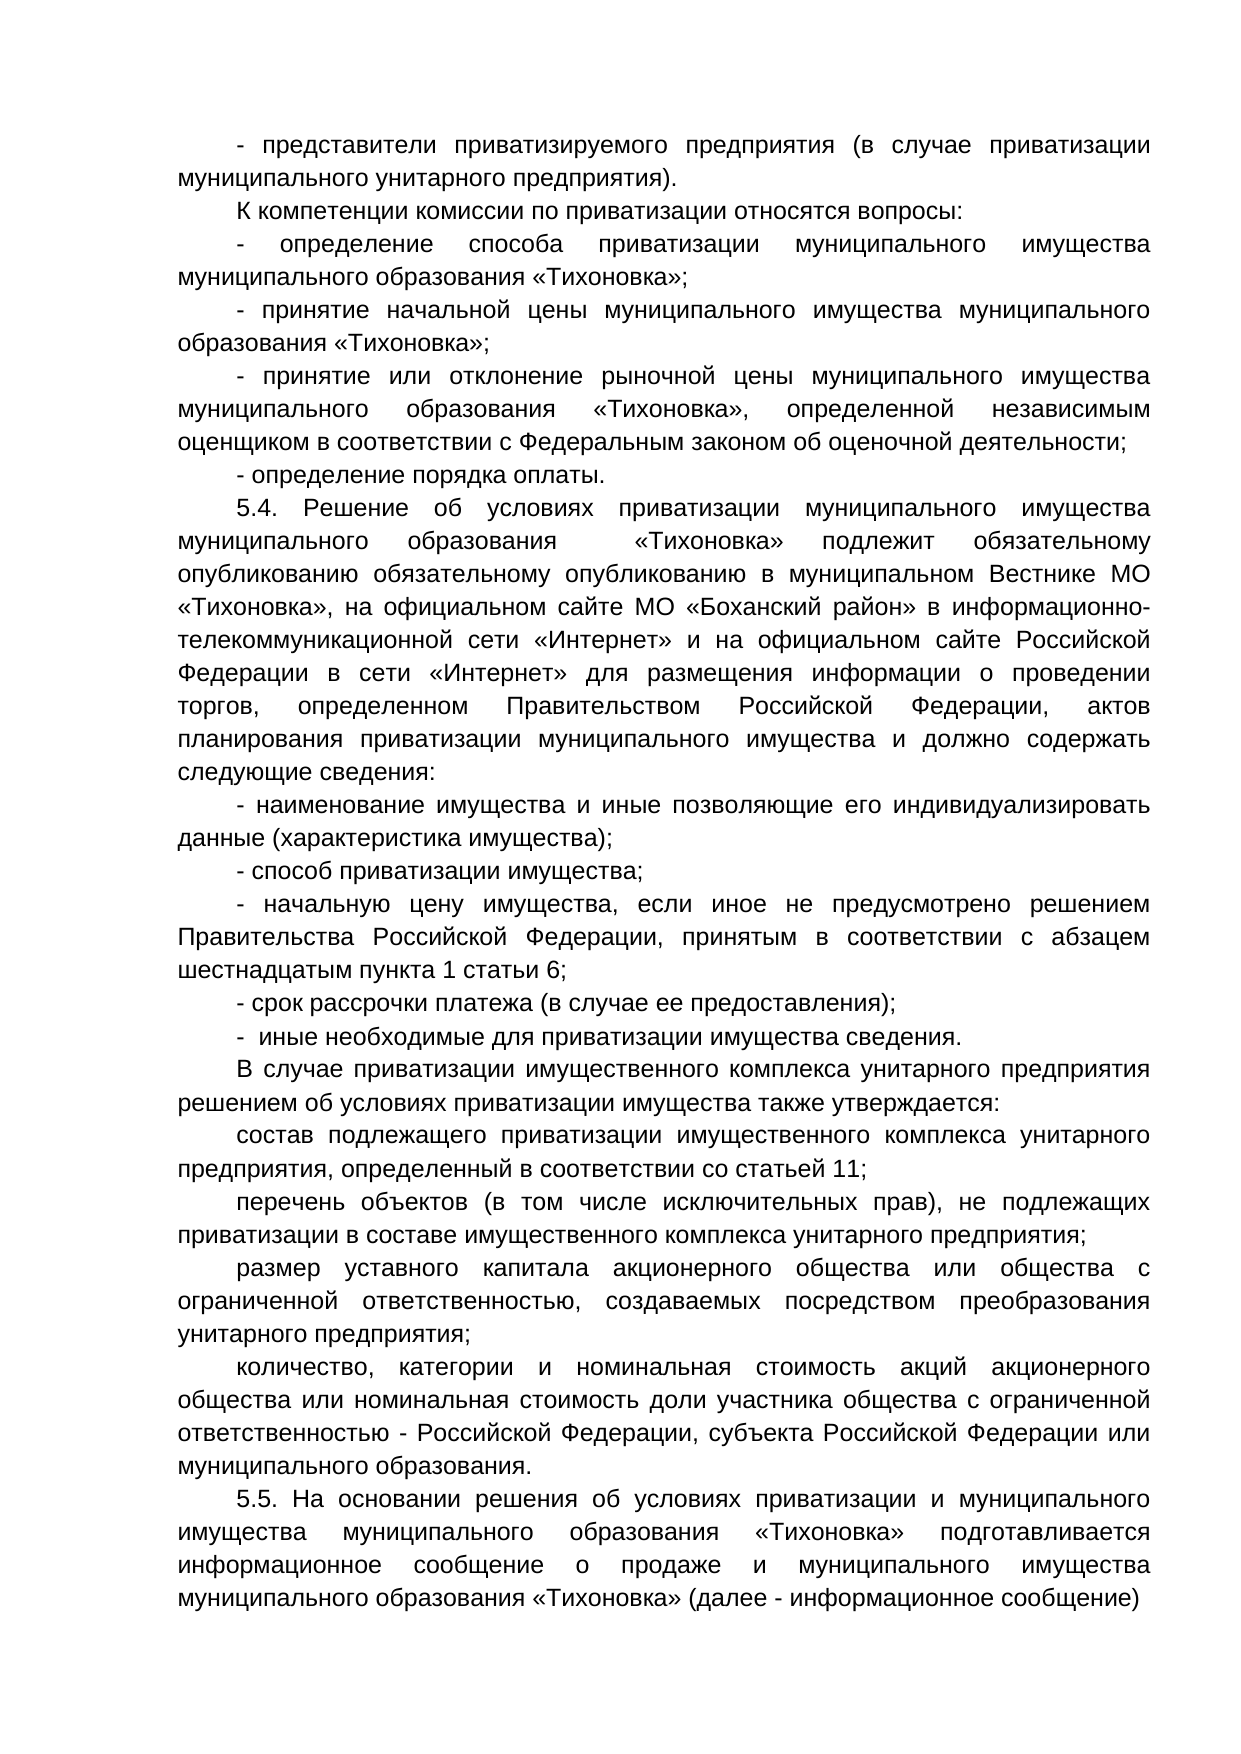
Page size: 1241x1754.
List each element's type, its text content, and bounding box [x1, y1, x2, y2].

text В случае приватизации имущественного комплекса унитарного предприятия решением об условиях приватизации имущества также утверждается: [177, 1054, 1152, 1116]
text - начальную цену имущества, если иное не предусмотрено решением Правительства Российской Федерации, принятым в соответствии с абзацем шестнадцатым пункта 1 статьи 6; [177, 889, 1152, 984]
text - способ приватизации имущества; [177, 856, 1152, 885]
text - принятие начальной цены муниципального имущества муниципального образования «Тихоновка»; [177, 295, 1152, 357]
text 5.4. Решение об условиях приватизации муниципального имущества муниципального образования «Тихоновка» подлежит обязательному опубликованию обязательному опубликованию в муниципальном Вестнике МО «Тихоновка», на официальном сайте МО «Боханский район» в информационно-телекоммуникационной сети «Интернет» и на официальном сайте Российской Федерации в сети «Интернет» для размещения информации о проведении торгов, определенном Правительством Российской Федерации, актов планирования приватизации муниципального имущества и должно содержать следующие сведения: [177, 493, 1152, 786]
text перечень объектов (в том числе исключительных прав), не подлежащих приватизации в составе имущественного комплекса унитарного предприятия; [177, 1187, 1152, 1248]
text 5.5. На основании решения об условиях приватизации и муниципального имущества муниципального образования «Тихоновка» подготавливается информационное сообщение о продаже и муниципального имущества муниципального образования «Тихоновка» (далее - информационное сообщение) [177, 1484, 1152, 1612]
text размер уставного капитала акционерного общества или общества с ограниченной ответственностью, создаваемых посредством преобразования унитарного предприятия; [177, 1253, 1152, 1347]
text количество, категории и номинальная стоимость акций акционерного общества или номинальная стоимость доли участника общества с ограниченной ответственностью - Российской Федерации, субъекта Российской Федерации или муниципального образования. [177, 1352, 1152, 1479]
text - срок рассрочки платежа (в случае ее предоставления); [177, 988, 1152, 1017]
text состав подлежащего приватизации имущественного комплекса унитарного предприятия, определенный в соответствии со статьей 11; [177, 1121, 1152, 1182]
text К компетенции комиссии по приватизации относятся вопросы: [177, 196, 1152, 225]
text - иные необходимые для приватизации имущества сведения. [177, 1021, 1152, 1050]
text - определение способа приватизации муниципального имущества муниципального образования «Тихоновка»; [177, 229, 1152, 291]
text - наименование имущества и иные позволяющие его индивидуализировать данные (характеристика имущества); [177, 790, 1152, 852]
text - принятие или отклонение рыночной цены муниципального имущества муниципального образования «Тихоновка», определенной независимым оценщиком в соответствии с Федеральным законом об оценочной деятельности; [177, 361, 1152, 456]
text - определение порядка оплаты. [177, 460, 1152, 489]
text - представители приватизируемого предприятия (в случае приватизации муниципального унитарного предприятия). [177, 130, 1152, 192]
